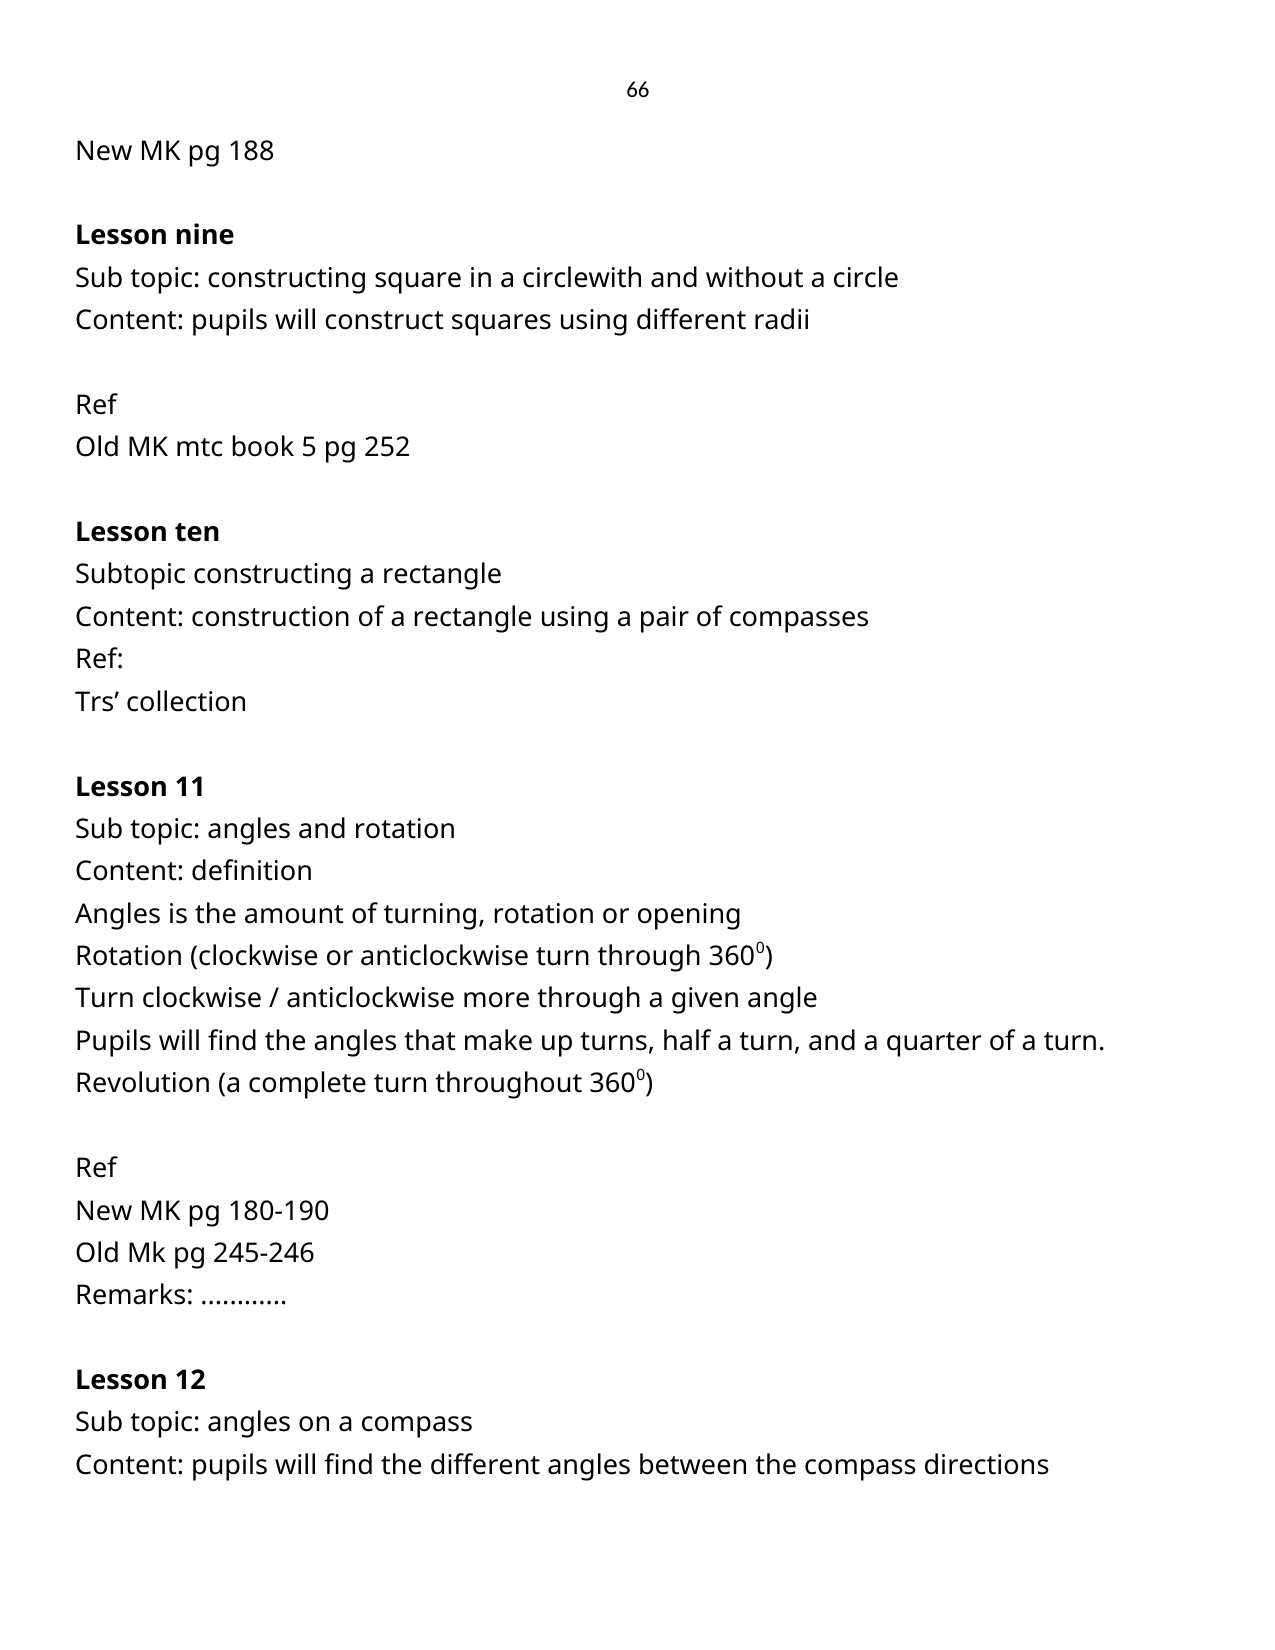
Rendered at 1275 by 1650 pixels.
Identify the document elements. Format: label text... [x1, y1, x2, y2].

text Content: construction of a rectangle using a pair of compasses [75, 597, 1200, 634]
text Old Mk pg 245-246 [75, 1233, 1200, 1270]
text Ref [75, 1148, 1200, 1185]
text New MK pg 180-190 [75, 1191, 1200, 1228]
text Rotation (clockwise or anticlockwise turn through 3600) [75, 937, 1200, 973]
text Ref [75, 385, 1200, 422]
text Ref: [75, 640, 1200, 677]
text Lesson 11 [75, 767, 1200, 804]
text Content: pupils will find the different angles between the compass directions [75, 1445, 1200, 1482]
text Remarks: ............ [75, 1276, 1200, 1313]
text Subtopic constructing a rectangle [75, 555, 1200, 592]
text New MK pg 188 [75, 131, 1200, 168]
text Lesson nine [75, 216, 1200, 253]
text Sub topic: angles on a compass [75, 1403, 1200, 1440]
text Pupils will find the angles that make up turns, half a turn, and a quarter of a turn. [75, 1021, 1200, 1058]
text Revolution (a complete turn throughout 3600) [75, 1064, 1200, 1101]
text Sub topic: constructing square in a circlewith and without a circle [75, 258, 1200, 295]
text Old MK mtc book 5 pg 252 [75, 428, 1200, 465]
text Content: definition [75, 852, 1200, 889]
text Lesson 12 [75, 1361, 1200, 1397]
text Angles is the amount of turning, rotation or opening [75, 894, 1200, 931]
text Trs’ collection [75, 682, 1200, 719]
text Lesson ten [75, 513, 1200, 549]
text Turn clockwise / anticlockwise more through a given angle [75, 979, 1200, 1016]
text Sub topic: angles and rotation [75, 809, 1200, 846]
text Content: pupils will construct squares using different radii [75, 301, 1200, 337]
